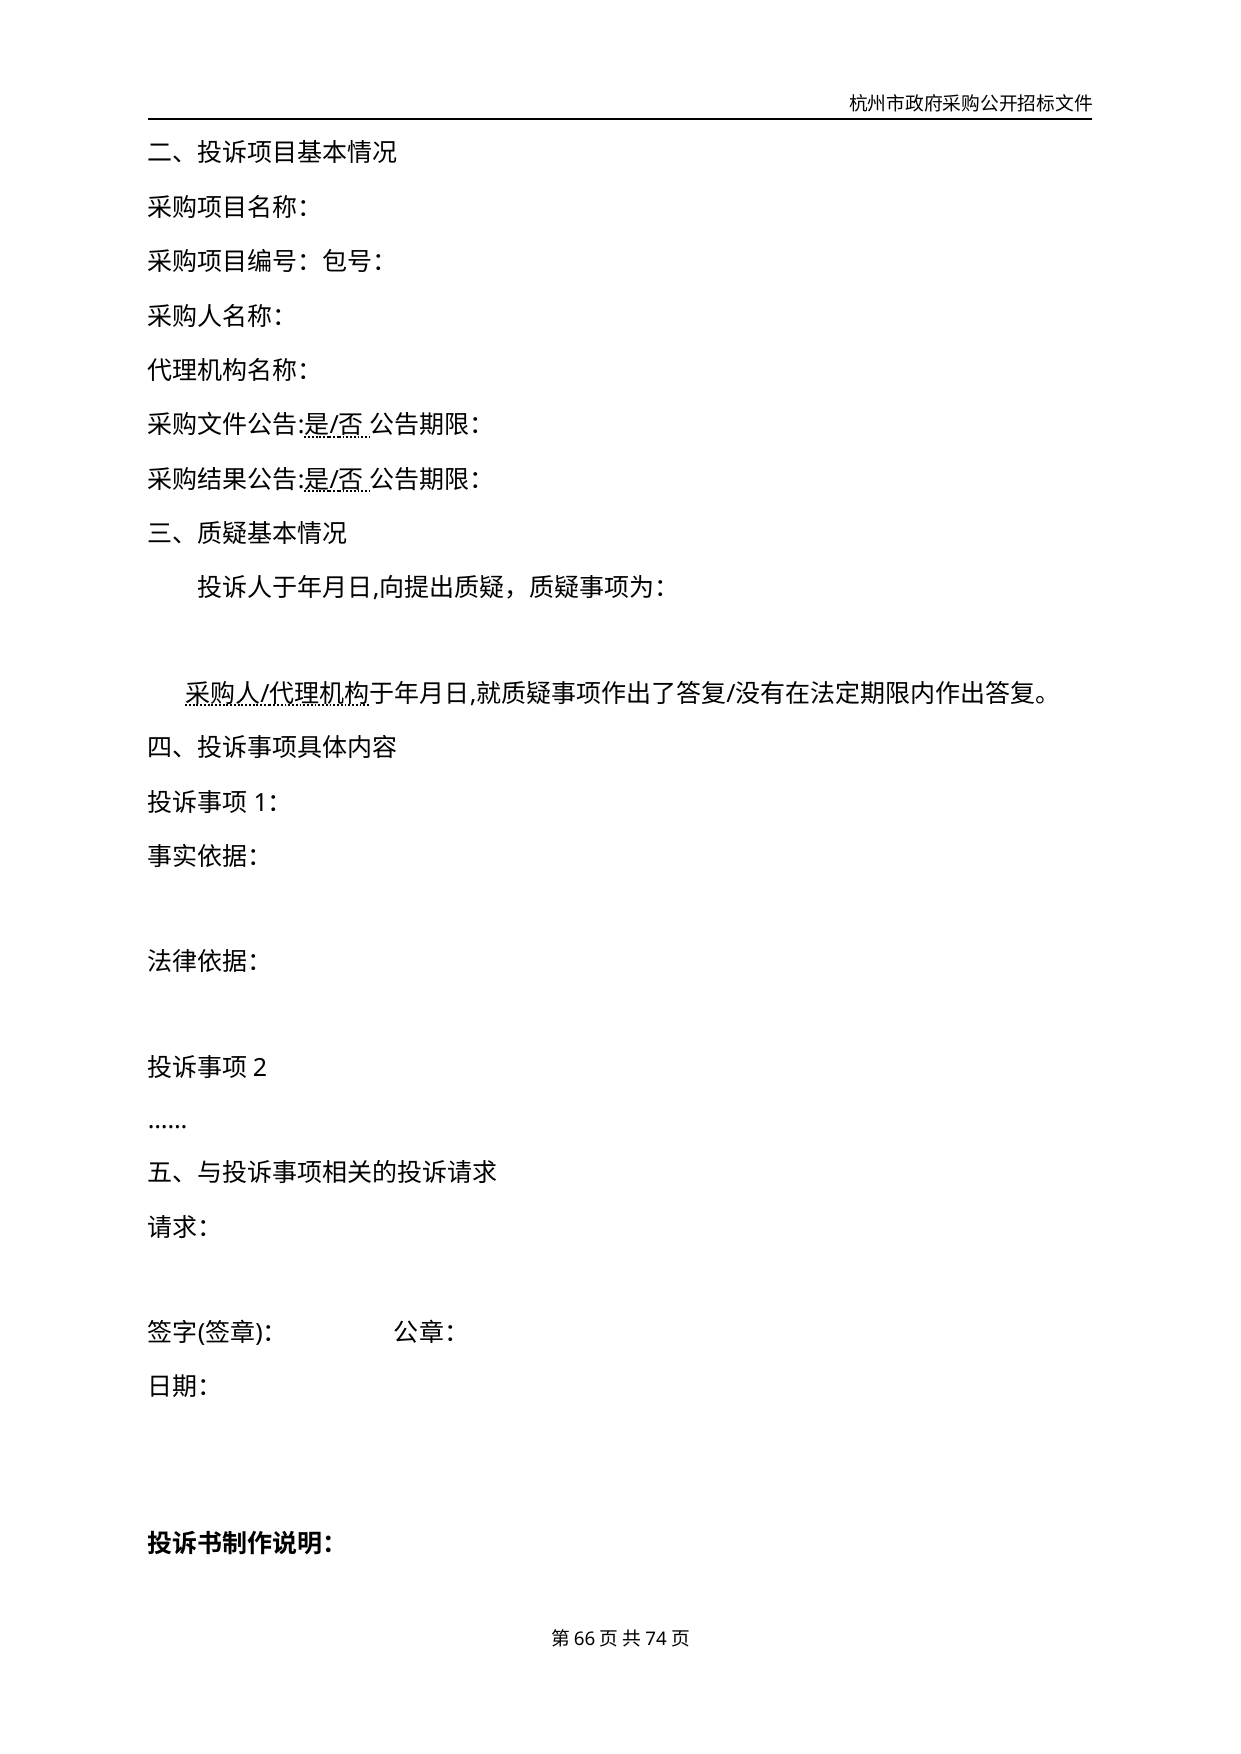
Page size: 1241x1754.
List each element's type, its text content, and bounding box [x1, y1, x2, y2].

text 采购人名称： [148, 296, 1092, 332]
text 请求： [148, 1207, 1092, 1243]
text 三、质疑基本情况 [148, 513, 1092, 550]
text 投诉人于年月日,向提出质疑，质疑事项为： [148, 568, 1092, 604]
text 四、投诉事项具体内容 [148, 728, 1092, 764]
text 投诉事项2 [148, 1047, 1092, 1083]
text 日期： [148, 1367, 1092, 1403]
text 事实依据： [148, 836, 1092, 873]
text 采购结果公告:是/否 公告期限： [148, 459, 1092, 495]
text 采购文件公告:是/否 公告期限： [148, 405, 1092, 441]
text 投诉书制作说明： [148, 1523, 1092, 1559]
text 代理机构名称： [148, 350, 1092, 387]
text 采购项目编号：包号： [148, 242, 1092, 278]
text 二、投诉项目基本情况 [148, 133, 1092, 169]
text 法律依据： [148, 942, 1092, 978]
text 采购项目名称： [148, 187, 1092, 223]
text …… [148, 1102, 1092, 1136]
text 采购人/代理机构于年月日,就质疑事项作出了答复/没有在法定期限内作出答复。 [148, 673, 1092, 709]
text 五、与投诉事项相关的投诉请求 [148, 1153, 1092, 1189]
text 投诉事项 1： [148, 782, 1092, 818]
text 签字(签章)： 公章： [148, 1312, 1092, 1349]
